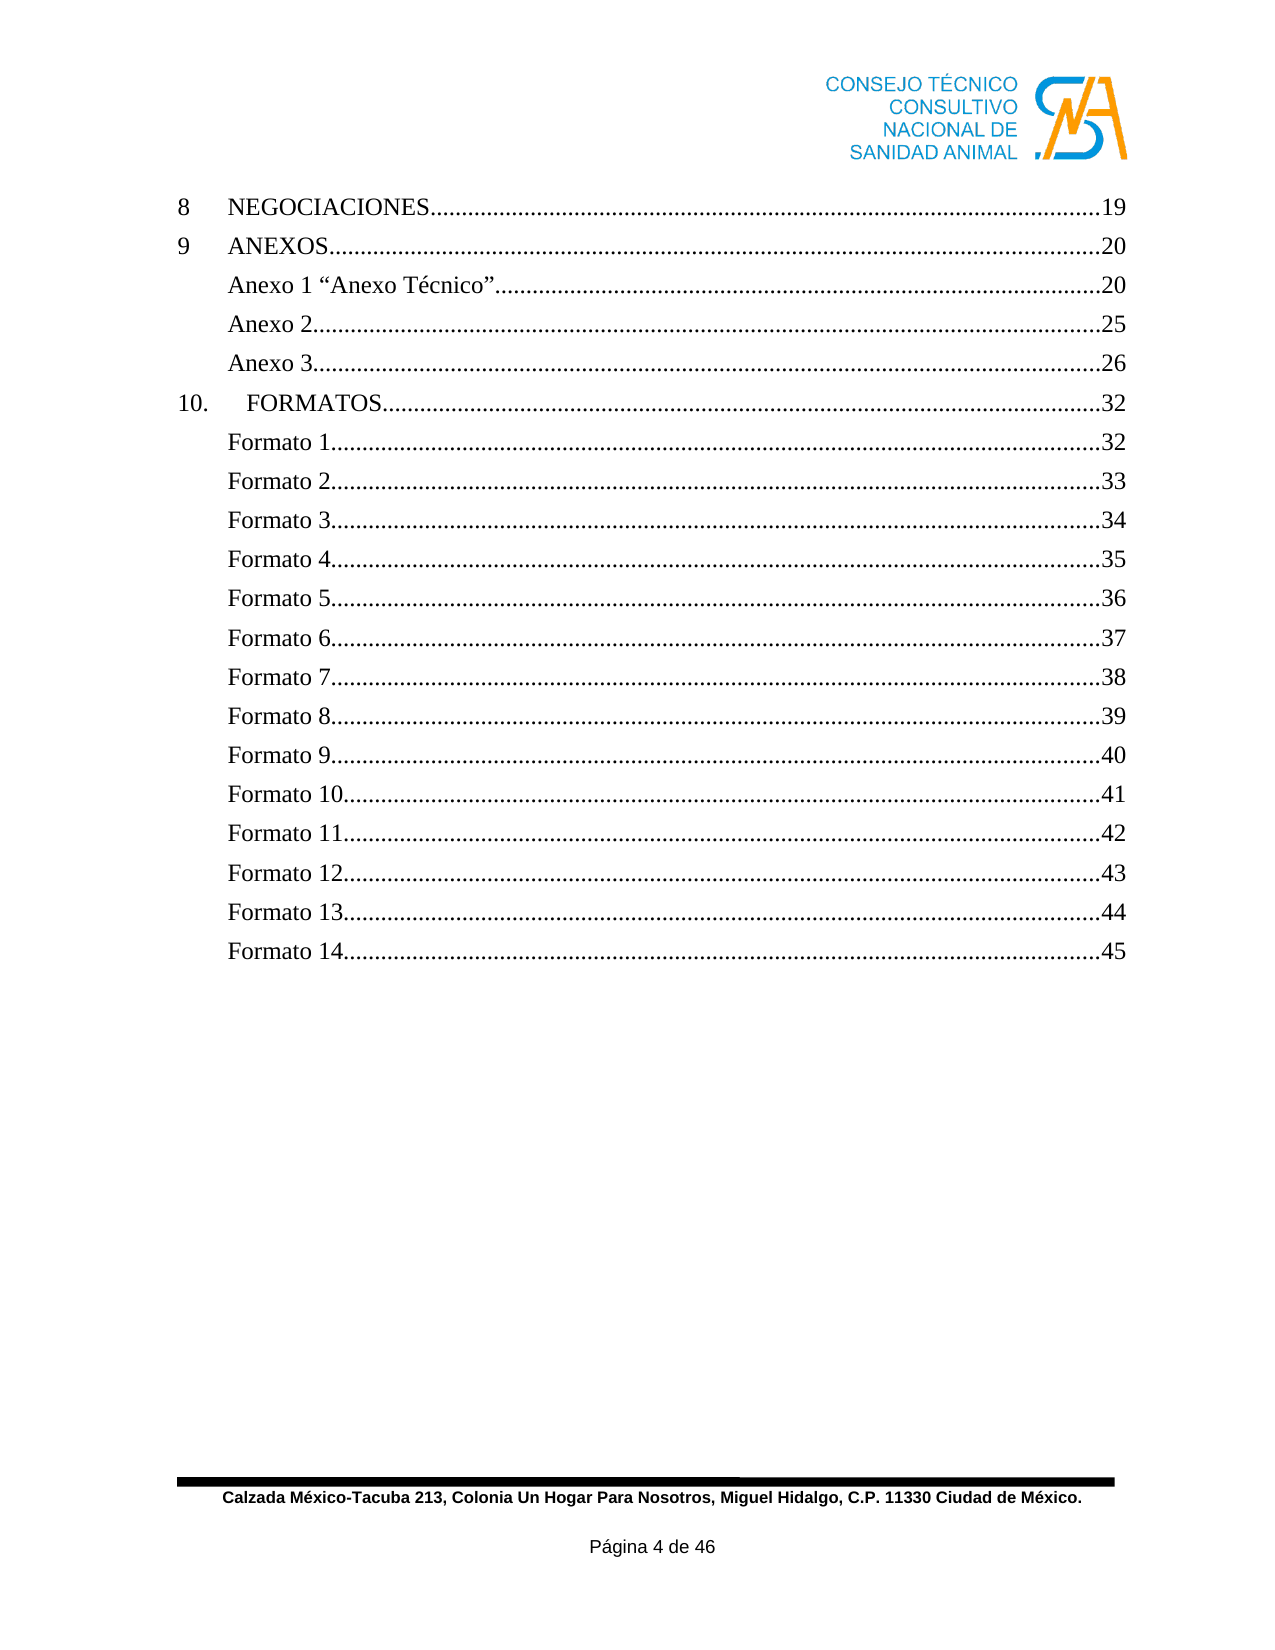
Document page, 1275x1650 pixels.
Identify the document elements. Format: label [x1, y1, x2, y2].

picture [825, 73, 1128, 161]
